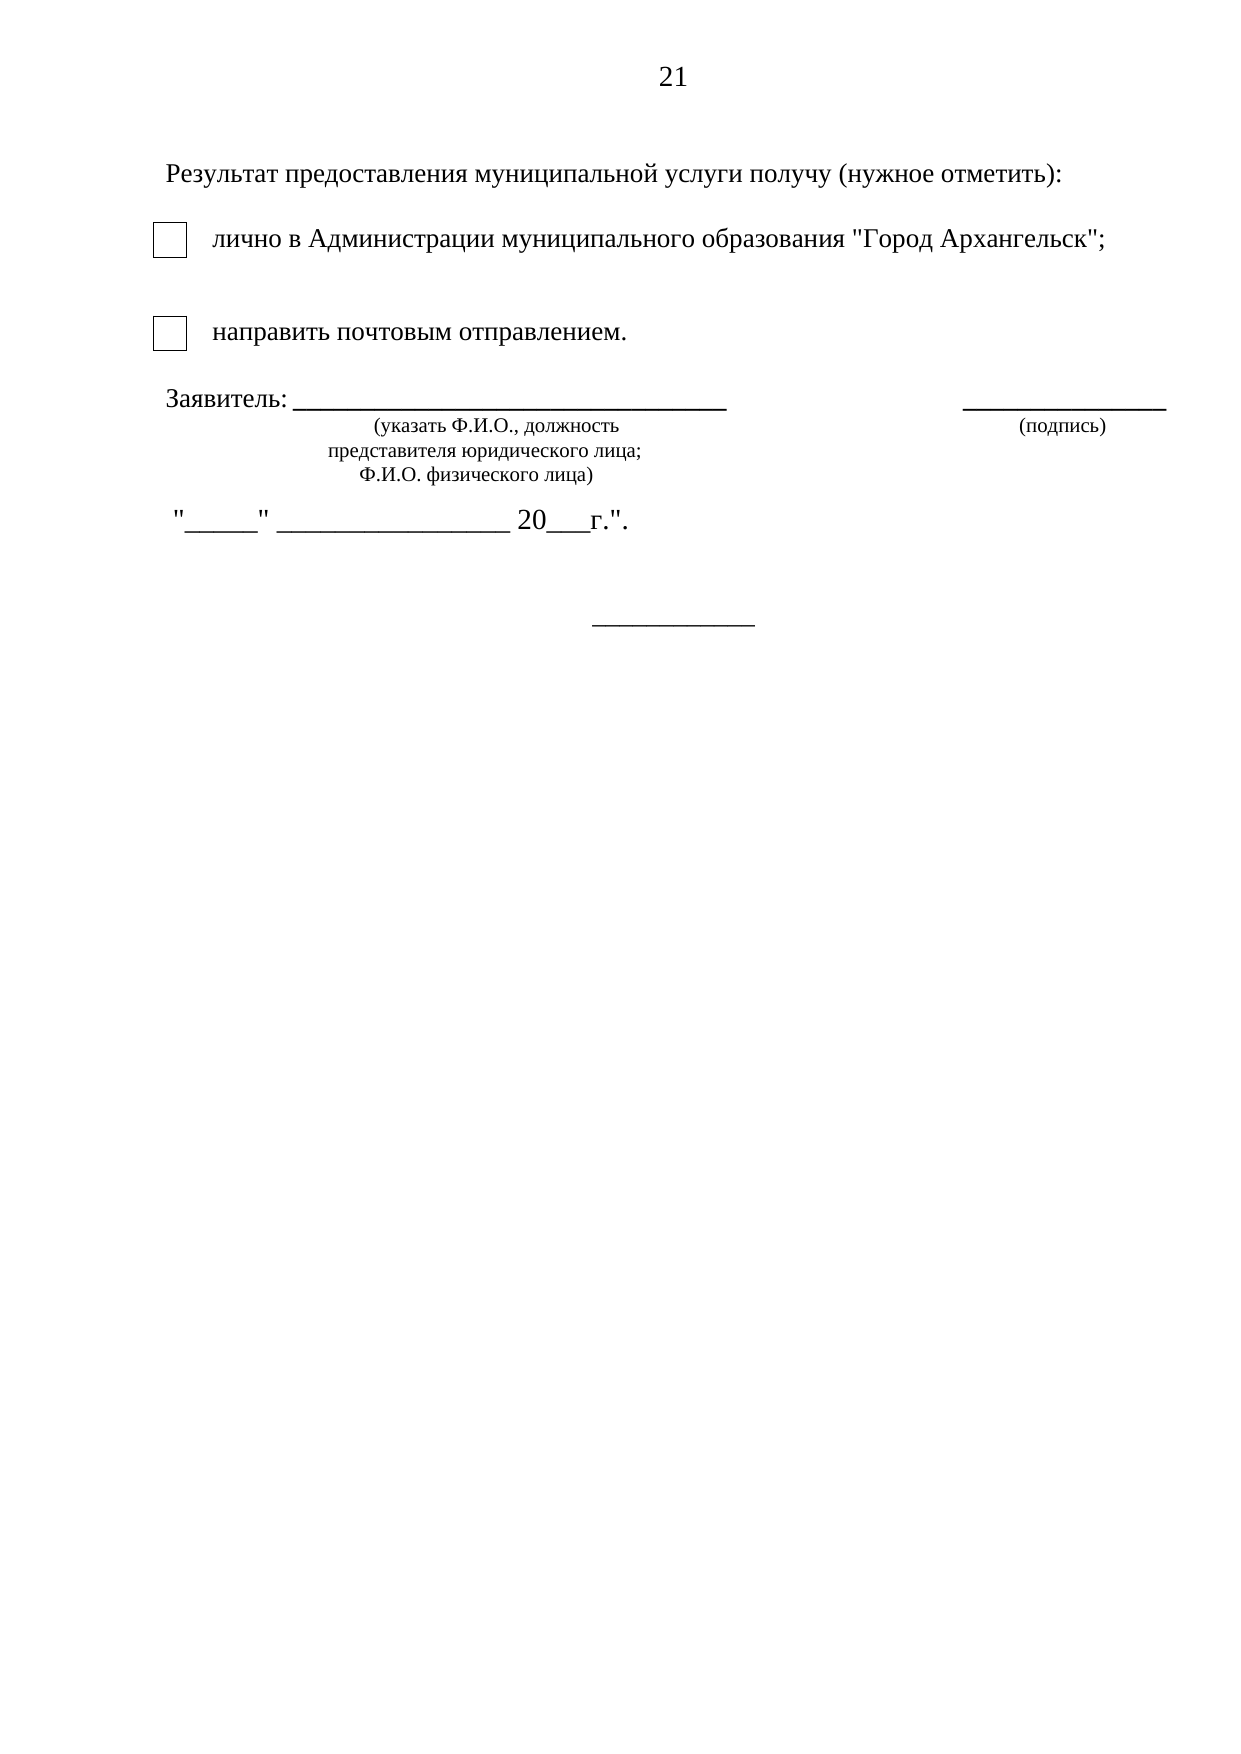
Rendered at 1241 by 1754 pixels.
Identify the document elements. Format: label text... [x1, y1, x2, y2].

text направить почтовым отправлением. [187, 315, 1181, 347]
text представителя юридического лица; [328, 437, 1181, 462]
text лично в Администрации муниципального образования "Город Архангельск"; [187, 222, 1181, 253]
text Ф.И.О. физического лица) [328, 462, 1181, 486]
text (указать Ф.И.О., должность (подпись) [298, 413, 1181, 437]
text Заявитель: ________________________________ _______________ [165, 382, 1181, 413]
text Результат предоставления муниципальной услуги получу (нужное отметить): [165, 157, 1181, 188]
table_header [154, 223, 186, 257]
text ____________ [165, 598, 1181, 629]
table_header [154, 317, 186, 350]
text "_____" ________________ 20___г.". [165, 502, 1181, 536]
